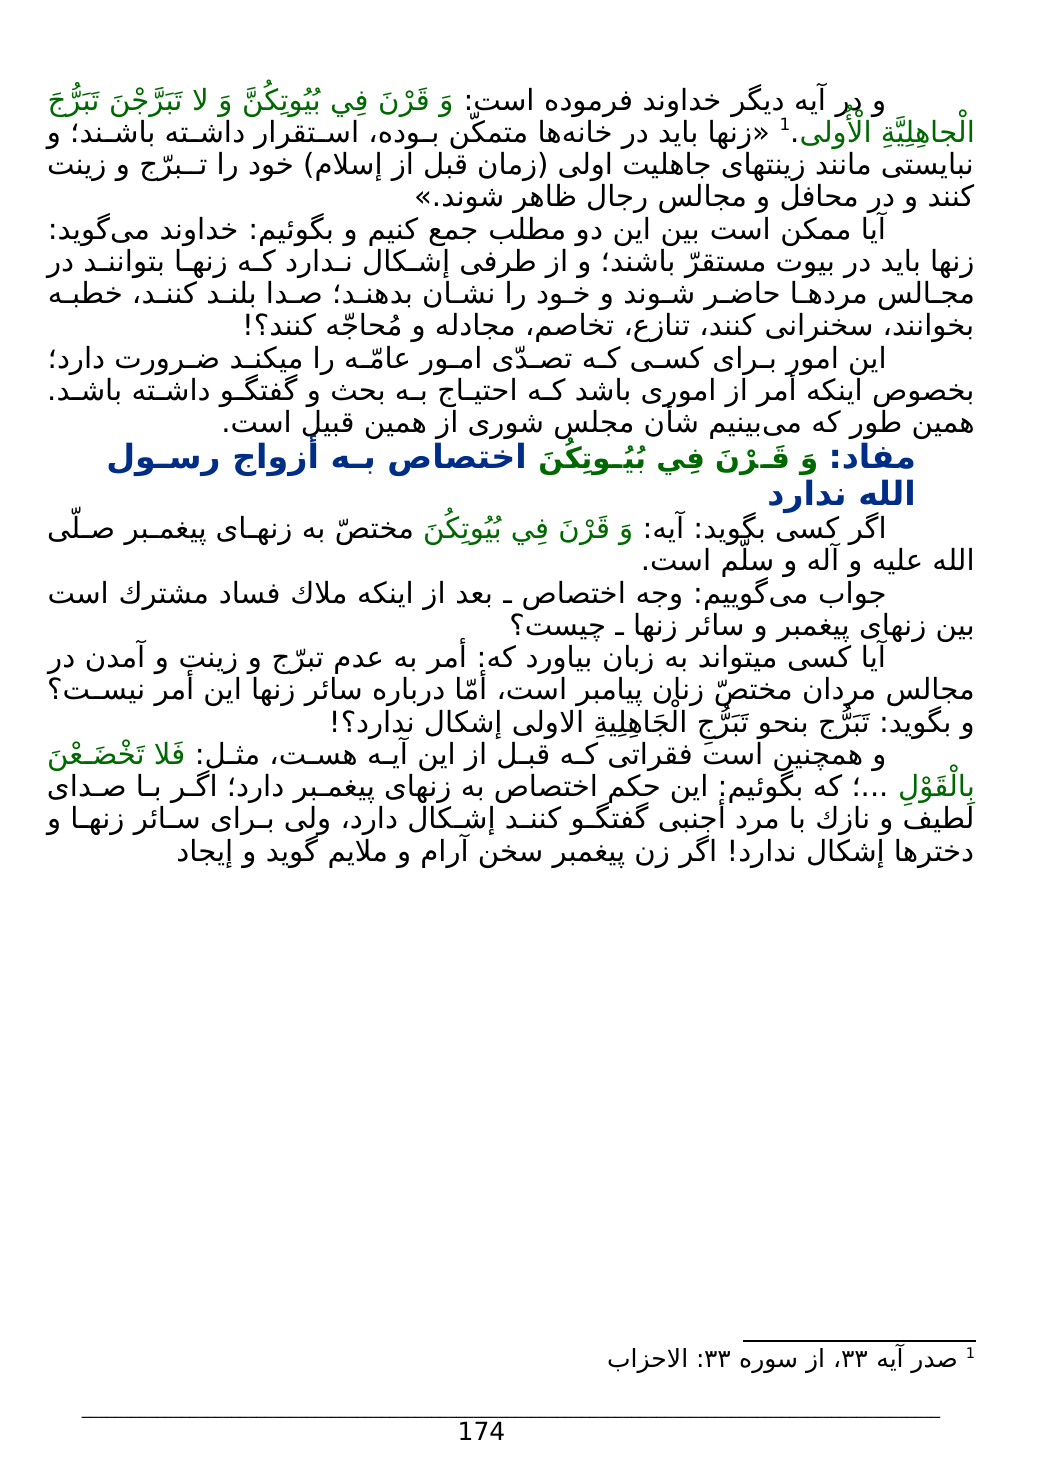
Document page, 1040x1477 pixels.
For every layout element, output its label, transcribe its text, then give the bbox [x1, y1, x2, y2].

text آیا ممكن است بین این دو مطلب جمع كنیم و بگوئیم: خداوند مى‌گوید: زنها باید در بیوت مستقرّ باشند؛ و از طرفى إشكال ندارد كه زنها بتوانند در مجالس مردها حاضر شوند و خود را نشان بدهند؛ صدا بلند كنند، خطبه بخوانند، سخنرانى كنند، تنازع، تخاصم، مجادله و مُحاجّه كنند؟! [47, 213, 975, 342]
text اگر كسى بگوید: آیه: وَ قَرْنَ فِي بُيُوتِكُنَ‌ مختصّ به زنهاى پیغمبر صلّى الله علیه و آله و سلّم است. [47, 513, 975, 578]
subtitle مفاد: وَ قَرْنَ فِي بُيُوتِكُنَ‌ اختصاص به أزواج رسول الله ندارد [106, 439, 916, 513]
text جواب مى‌گوییم: وجه اختصاص ـ بعد از اینكه ملاك فساد مشترك است بین زنهاى پیغمبر و سائر زنها ـ چیست؟ [47, 578, 975, 642]
text آیا كسى میتواند به زبان بیاورد كه: أمر به عدم تبرّج و زینت و آمدن در مجالس مردان مختصّ زنان پیامبر است، أمّا درباره سائر زنها این أمر نیست؟ و بگوید: تَبَرُّج بنحو تَبَرُّجِ الْجَاهِلِیةِ الاولى إشكال ندارد؟! [47, 642, 975, 739]
text و در آیه دیگر خداوند فرموده است: وَ قَرْنَ فِي بُيُوتِكُنَّ وَ لا تَبَرَّجْنَ تَبَرُّجَ الْجاهِلِيَّةِ الْأُولى‌. «زنها باید در خانه‌ها متمكّن بوده، استقرار داشته باشند؛ و نبایستى مانند زینتهاى جاهلیت اولى (زمان قبل از إسلام) خود را تبرّج و زینت كنند و در محافل و مجالس رجال ظاهر شوند.» [47, 84, 975, 213]
text و همچنین است فقراتى كه قبل از این آیه هست، مثل: فَلا تَخْضَعْنَ بِالْقَوْلِ ...؛ كه بگوئیم: این حكم اختصاص به زنهاى پیغمبر دارد؛ اگر با صداى لطیف و نازك با مرد أجنبى گفتگو كنند إشكال دارد، ولى براى سائر زنها و دخترها إشكال ندارد! اگر زن پیغمبر سخن آرام و ملایم گوید و إیجاد [47, 739, 975, 868]
text این امور براى كسى كه تصدّى امور عامّه را میكند ضرورت دارد؛ بخصوص اینكه أمر از امورى باشد كه احتیاج به بحث و گفتگو داشته باشد. همین طور كه مى‌بینیم شأن مجلس شورى از همین قبیل است. [47, 342, 975, 439]
